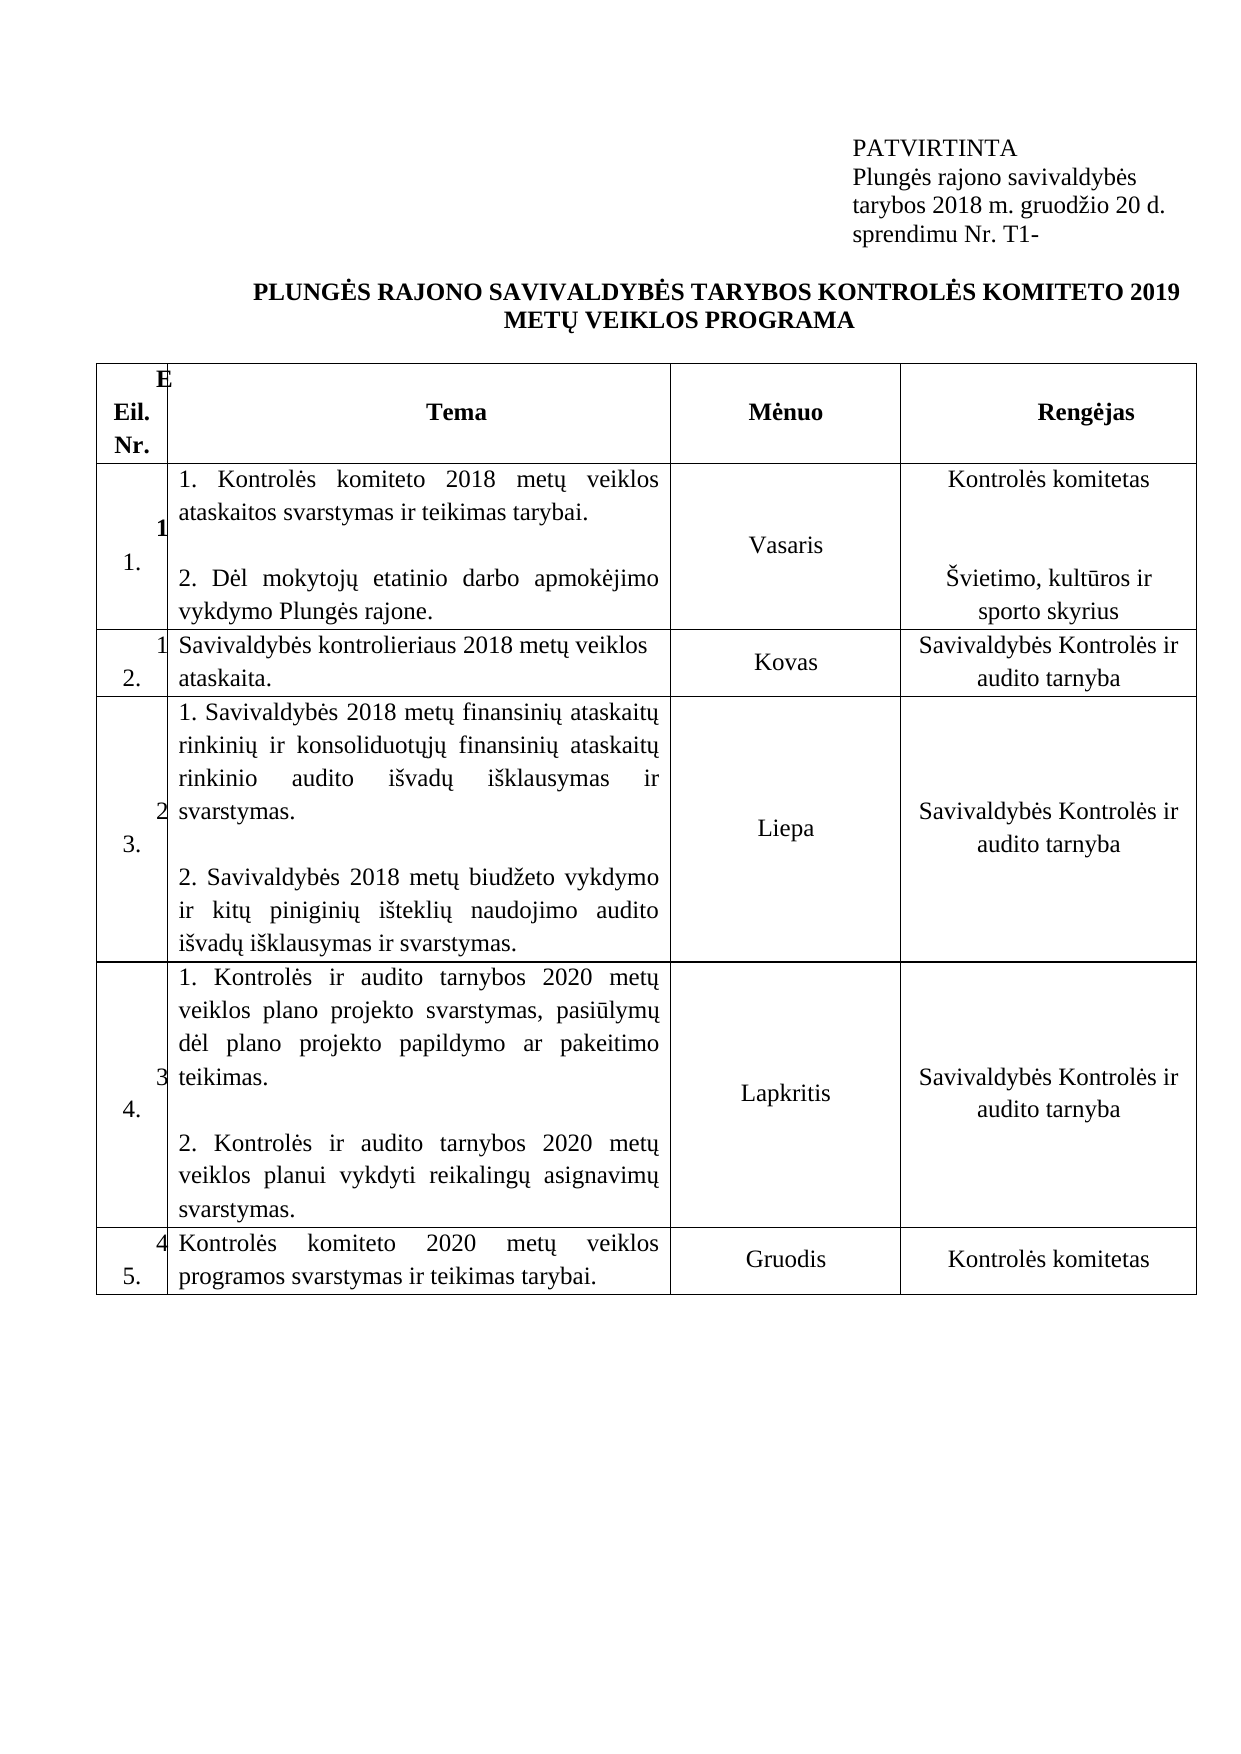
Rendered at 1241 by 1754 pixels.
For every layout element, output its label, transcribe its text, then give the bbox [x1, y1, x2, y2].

text Plungės rajono savivaldybės [717, 162, 1181, 190]
table_cell Savivaldybės kontrolieriaus 2018 metų veiklos ataskaita. [168, 630, 670, 696]
table_cell Vasaris [671, 464, 900, 629]
table_header EEil.Nr. [97, 364, 167, 463]
text PATVIRTINTA [717, 133, 1181, 162]
table_cell 23. [97, 697, 167, 961]
table_cell Savivaldybės Kontrolės ir audito tarnyba [901, 630, 1196, 696]
table_cell Kontrolės komitetas Švietimo, kultūros ir sporto skyrius [901, 464, 1196, 629]
table_cell Kontrolės komiteto 2020 metų veiklos programos svarstymas ir teikimas tarybai. [168, 1228, 670, 1294]
table_cell Savivaldybės Kontrolės ir audito tarnyba [901, 963, 1196, 1227]
table_cell 34. [97, 963, 167, 1227]
table_cell Savivaldybės Kontrolės ir audito tarnyba [901, 697, 1196, 961]
table_cell Lapkritis [671, 963, 900, 1227]
table_cell 1. Savivaldybės 2018 metų finansinių ataskaitų rinkinių ir konsoliduotųjų finansinių ataskaitų rinkinio audito išvadų išklausymas ir svarstymas. 2. Savivaldybės 2018 metų biudžeto vykdymo ir kitų piniginių išteklių naudojimo audito išvadų išklausymas ir svarstymas. [168, 697, 670, 961]
table_cell 45. [97, 1228, 167, 1294]
text sprendimu Nr. T1- [717, 219, 1181, 248]
table_cell 11. [97, 464, 167, 629]
text tarybos 2018 m. gruodžio 20 d. [717, 190, 1181, 219]
table_cell Gruodis [671, 1228, 900, 1294]
table_cell Liepa [671, 697, 900, 961]
table_cell 1. Kontrolės komiteto 2018 metų veiklos ataskaitos svarstymas ir teikimas tarybai. 2. Dėl mokytojų etatinio darbo apmokėjimo vykdymo Plungės rajone. [168, 464, 670, 629]
table_header Mėnuo [671, 364, 900, 463]
table_cell 12. [97, 630, 167, 696]
table_cell 1. Kontrolės ir audito tarnybos 2020 metų veiklos plano projekto svarstymas, pasiūlymų dėl plano projekto papildymo ar pakeitimo teikimas. 2. Kontrolės ir audito tarnybos 2020 metų veiklos planui vykdyti reikalingų asignavimų svarstymas. [168, 963, 670, 1227]
table_cell Kontrolės komitetas [901, 1228, 1196, 1294]
table_header Rengėjas [901, 364, 1196, 463]
text PLUNGĖS RAJONO SAVIVALDYBĖS TARYBOS KONTROLĖS KOMITETO 2019 METŲ VEIKLOS PROGRAMA [177, 277, 1181, 334]
table_header Tema [168, 364, 670, 463]
table_cell Kovas [671, 630, 900, 696]
